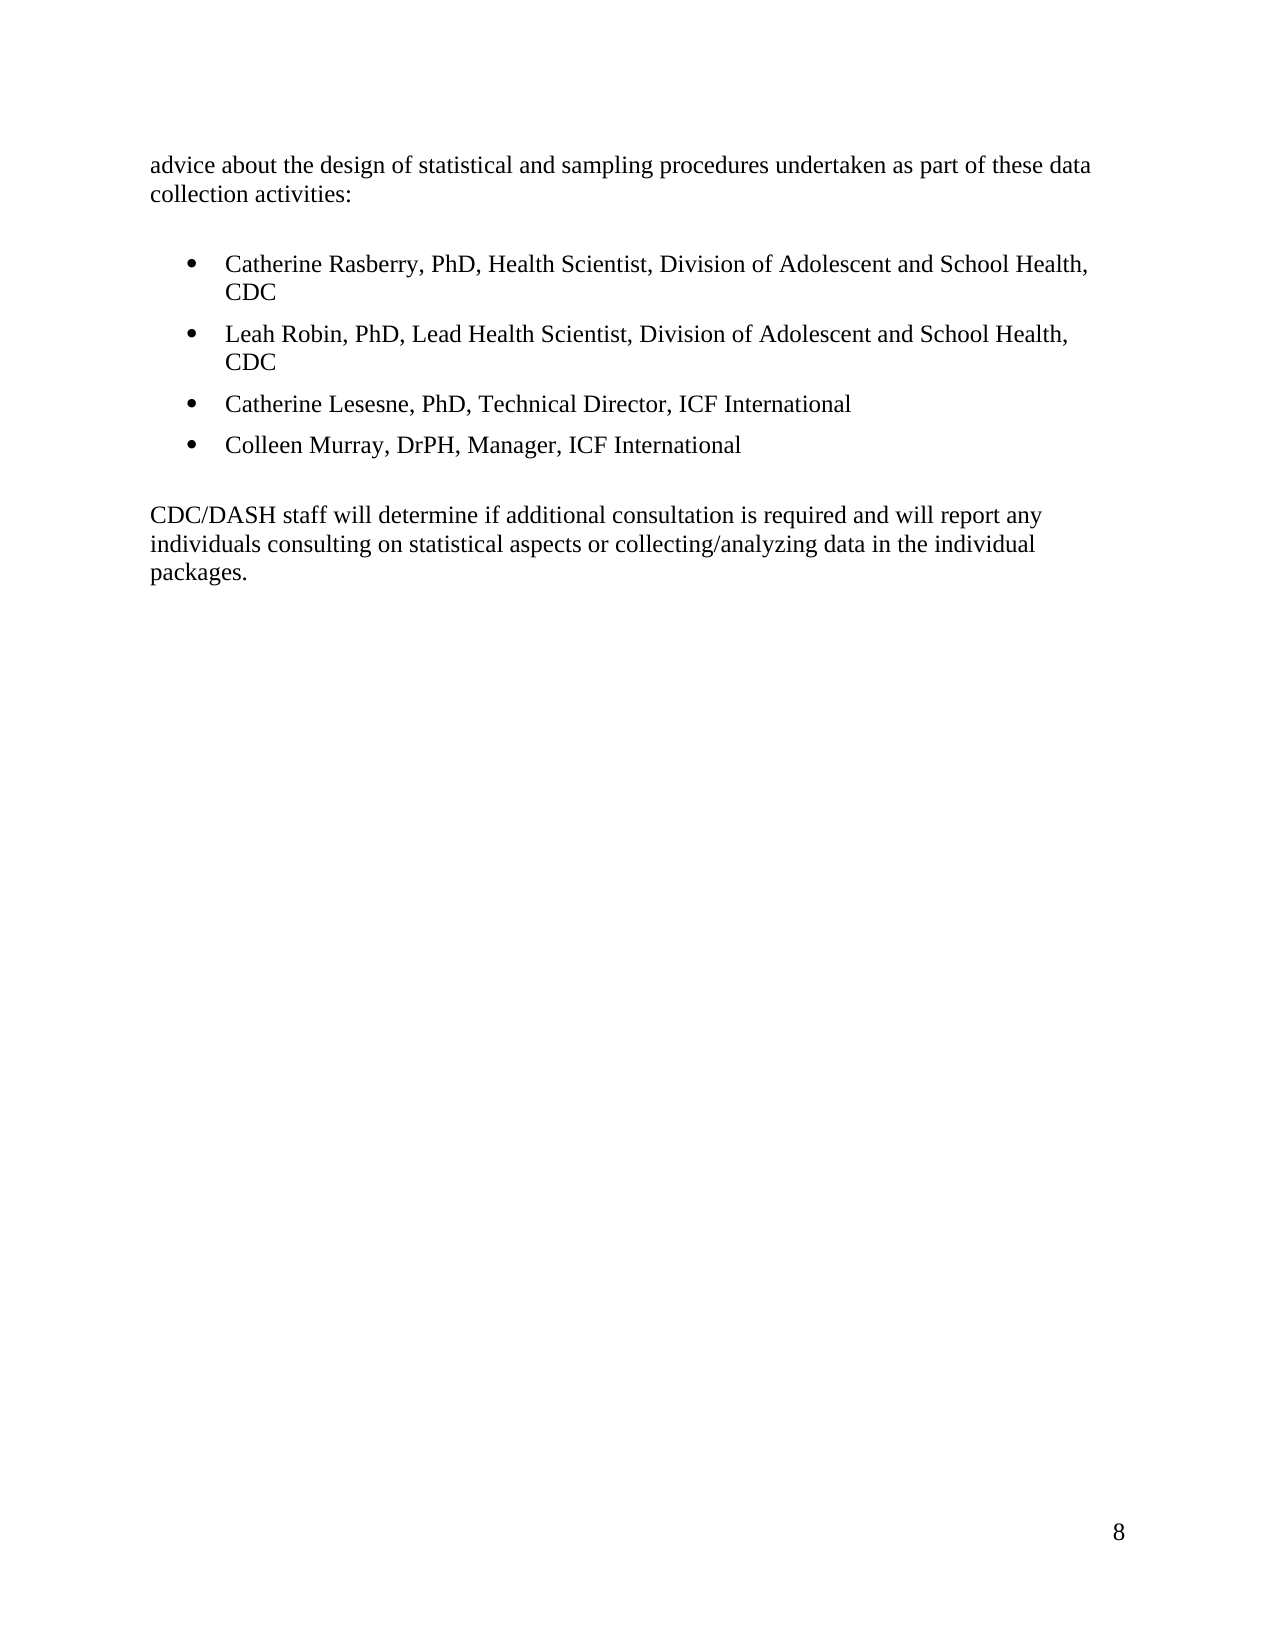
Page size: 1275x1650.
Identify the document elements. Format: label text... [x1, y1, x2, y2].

list Catherine Rasberry, PhD, Health Scientist, Division of Adolescent and School Health, CDC [187, 249, 1125, 306]
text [150, 150, 1125, 207]
list Catherine Lesesne, PhD, Technical Director, ICF International [187, 389, 1125, 417]
list Leah Robin, PhD, Lead Health Scientist, Division of Adolescent and School Health, CDC [187, 319, 1125, 376]
list Colleen Murray, DrPH, Manager, ICF International [187, 430, 1125, 459]
text CDC/DASH staff will determine if additional consultation is required and will report any individuals consulting on statistical aspects or collecting/analyzing data in the individual packages. [150, 500, 1125, 586]
